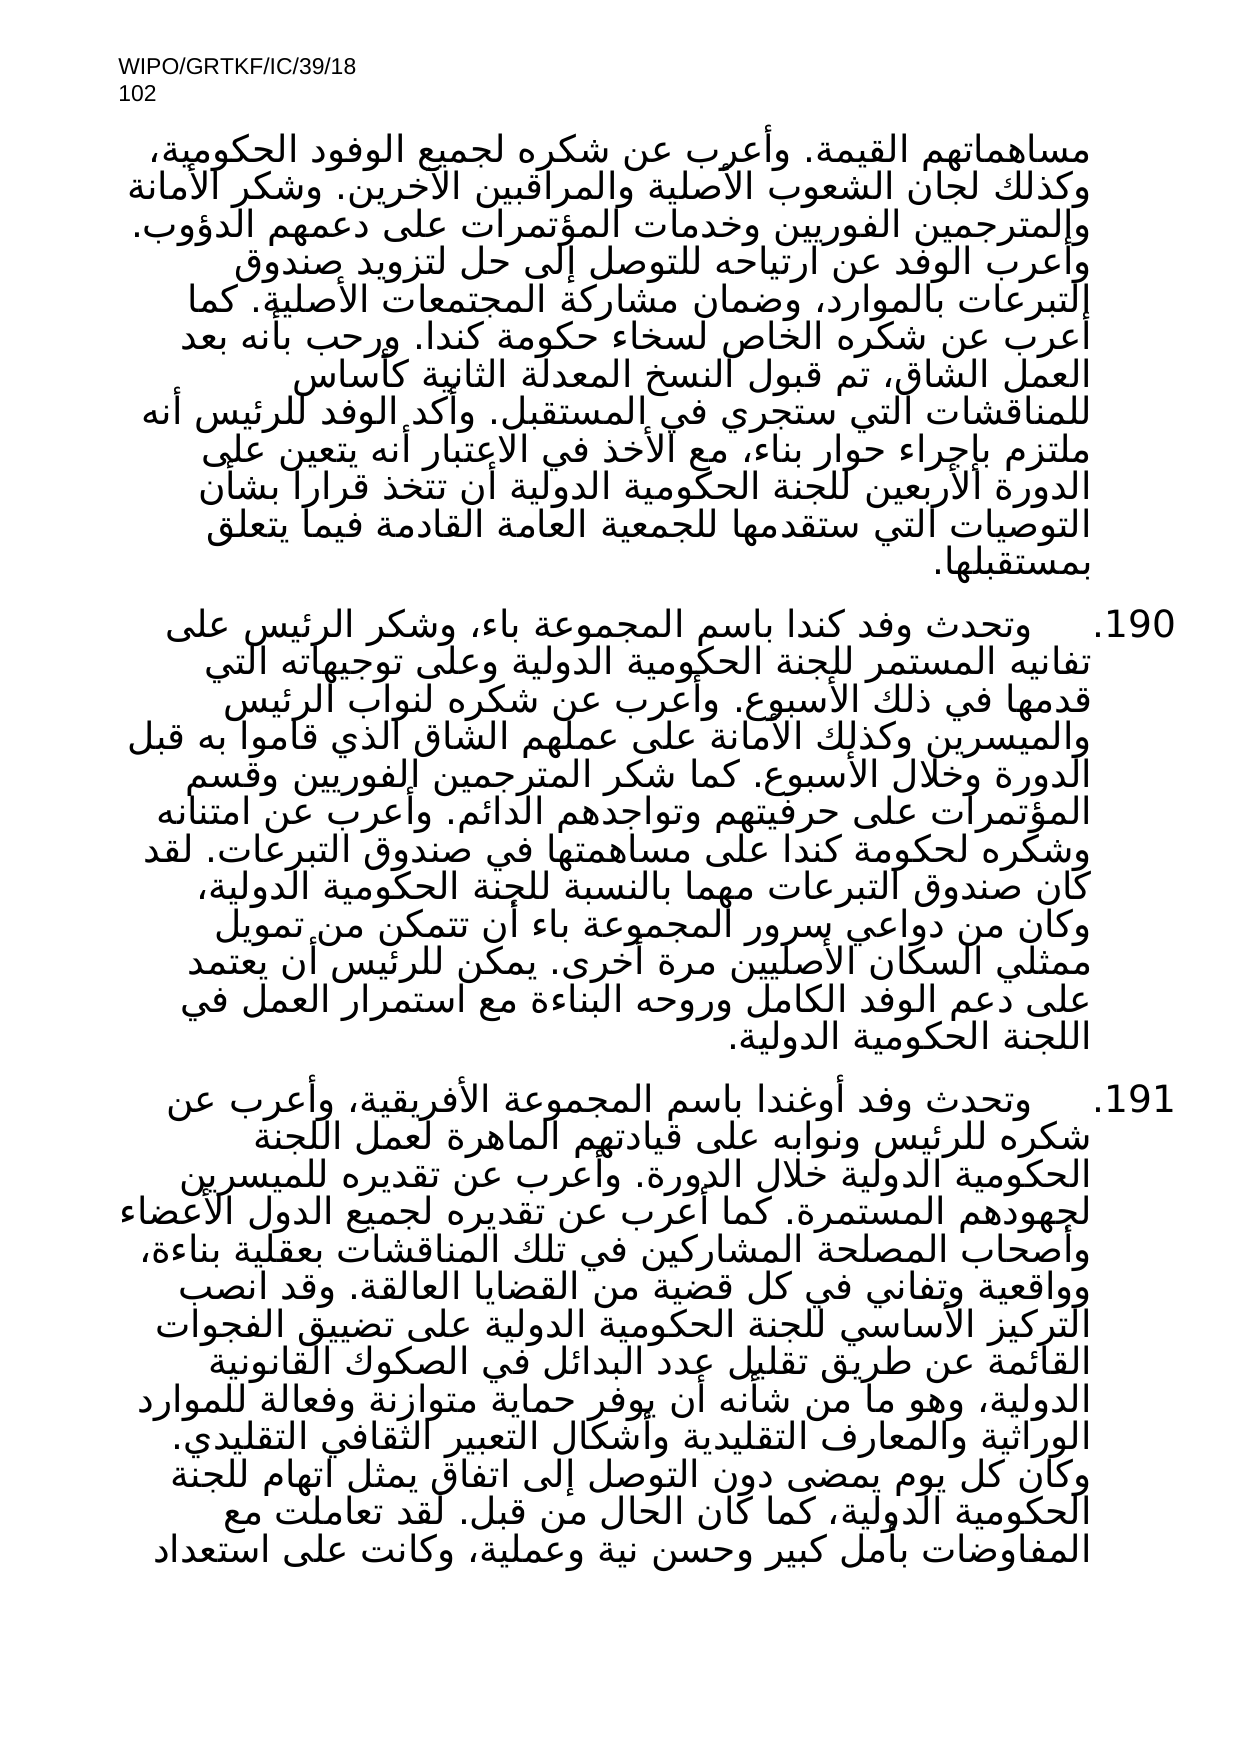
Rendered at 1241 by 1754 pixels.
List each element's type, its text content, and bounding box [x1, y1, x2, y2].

text وتحدث وفد كندا باسم المجموعة باء، وشكر الرئيس على تفانيه المستمر للجنة الحكومية الدولية وعلى توجيهاته التي قدمها في ذلك الأسبوع. وأعرب عن شكره لنواب الرئيس والميسرين وكذلك الأمانة على عملهم الشاق الذي قاموا به قبل الدورة وخلال الأسبوع. كما شكر المترجمين الفوريين وقسم المؤتمرات على حرفيتهم وتواجدهم الدائم. وأعرب عن امتنانه وشكره لحكومة كندا على مساهمتها في صندوق التبرعات. لقد كان صندوق التبرعات مهما بالنسبة للجنة الحكومية الدولية، وكان من دواعي سرور المجموعة باء أن تتمكن من تمويل ممثلي السكان الأصليين مرة أخرى. يمكن للرئيس أن يعتمد على دعم الوفد الكامل وروحه البناءة مع استمرار العمل في اللجنة الحكومية الدولية. [118, 607, 1092, 1057]
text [118, 1082, 1092, 1570]
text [118, 132, 1092, 582]
